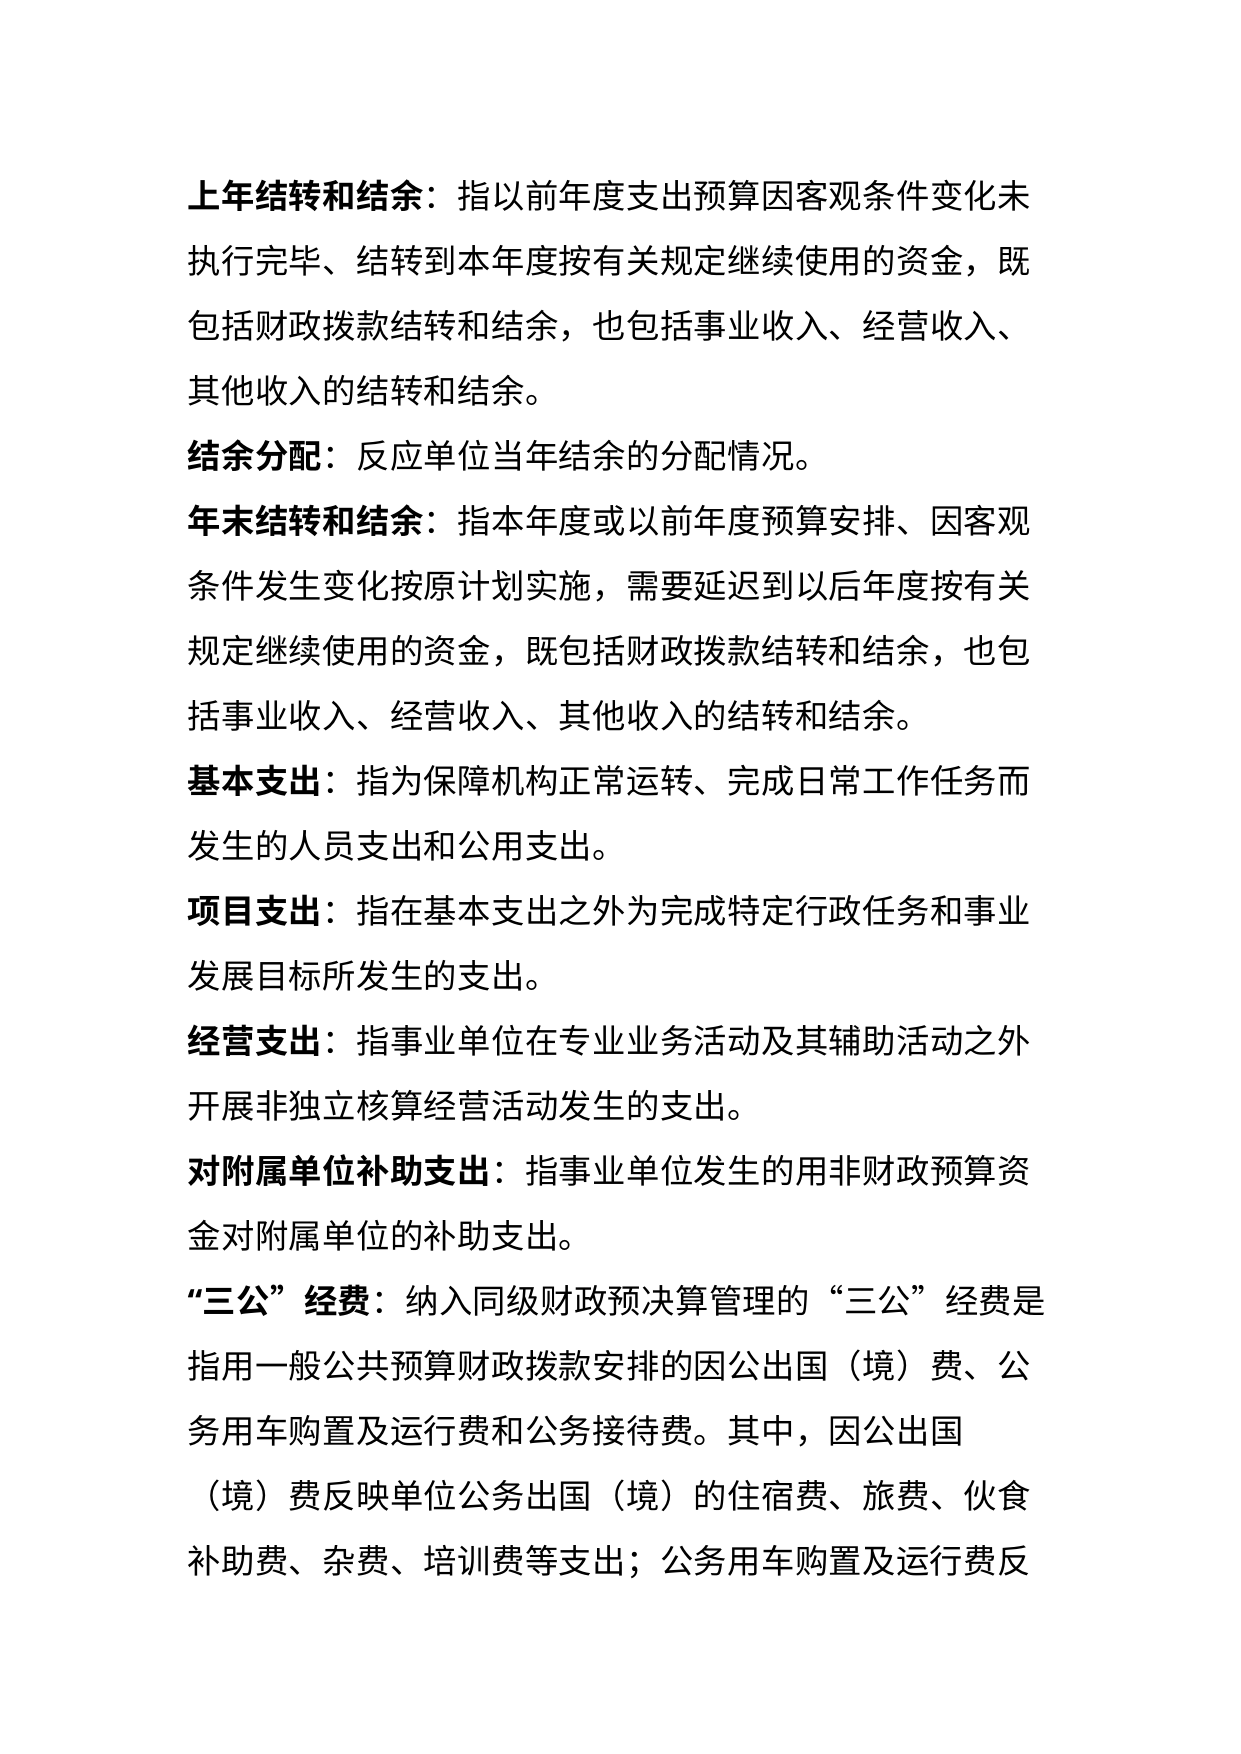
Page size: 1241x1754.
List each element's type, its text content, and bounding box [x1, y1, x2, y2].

text 经营支出：指事业单位在专业业务活动及其辅助活动之外开展非独立核算经营活动发生的支出。 [187, 1007, 1053, 1137]
text 项目支出：指在基本支出之外为完成特定行政任务和事业发展目标所发生的支出。 [187, 877, 1053, 1007]
text 基本支出：指为保障机构正常运转、完成日常工作任务而发生的人员支出和公用支出。 [187, 747, 1053, 877]
text 对附属单位补助支出：指事业单位发生的用非财政预算资金对附属单位的补助支出。 [187, 1137, 1053, 1267]
text 结余分配：反应单位当年结余的分配情况。 [187, 422, 1053, 487]
text 上年结转和结余：指以前年度支出预算因客观条件变化未执行完毕、结转到本年度按有关规定继续使用的资金，既包括财政拨款结转和结余，也包括事业收入、经营收入、其他收入的结转和结余。 [187, 162, 1053, 422]
text 年末结转和结余：指本年度或以前年度预算安排、因客观条件发生变化按原计划实施，需要延迟到以后年度按有关规定继续使用的资金，既包括财政拨款结转和结余，也包括事业收入、经营收入、其他收入的结转和结余。 [187, 487, 1053, 747]
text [187, 1267, 1053, 1592]
